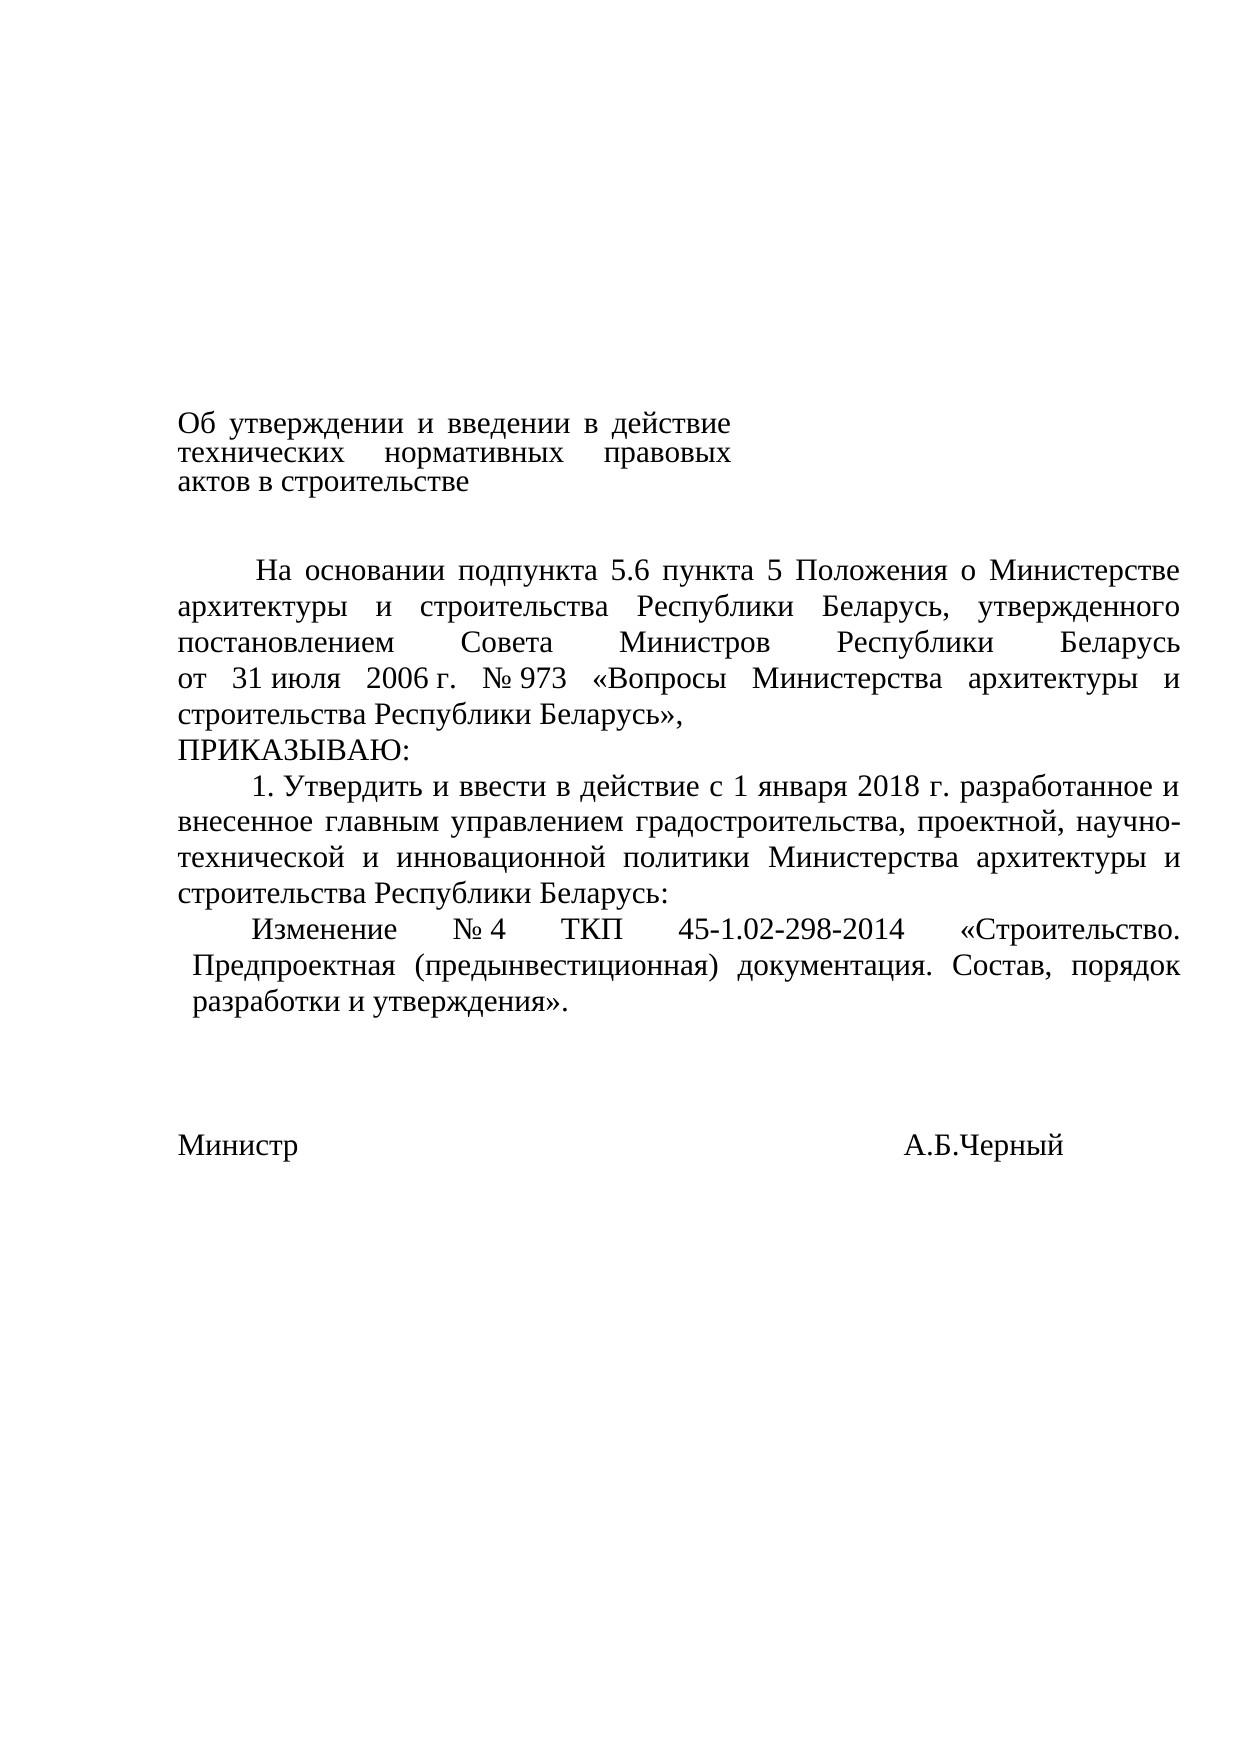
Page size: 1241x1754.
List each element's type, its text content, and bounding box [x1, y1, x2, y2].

text На основании подпункта 5.6 пункта 5 Положения о Министерстве архитектуры и строительства Республики Беларусь, утвержденного постановлением Совета Министров Республики Беларусь от 31 июля 2006 г. № 973 «Вопросы Министерства архитектуры и строительства Республики Беларусь», [177, 551, 1181, 731]
text 1. Утвердить и ввести в действие с 1 января 2018 г. разработанное и внесенное главным управлением градостроительства, проектной, научно-технической и инновационной политики Министерства архитектуры и строительства Республики Беларусь: [177, 767, 1181, 911]
text Министр А.Б.Черный [177, 1126, 1181, 1162]
text Об утверждении и введении в действие технических нормативных правовых актов в строительстве [177, 410, 732, 497]
text ПРИКАЗЫВАЮ: [177, 731, 1181, 767]
text Изменение № 4 ТКП 45-1.02-298-2014 «Строительство. Предпроектная (предынвестиционная) документация. Состав, порядок разработки и утверждения». [192, 911, 1181, 1018]
